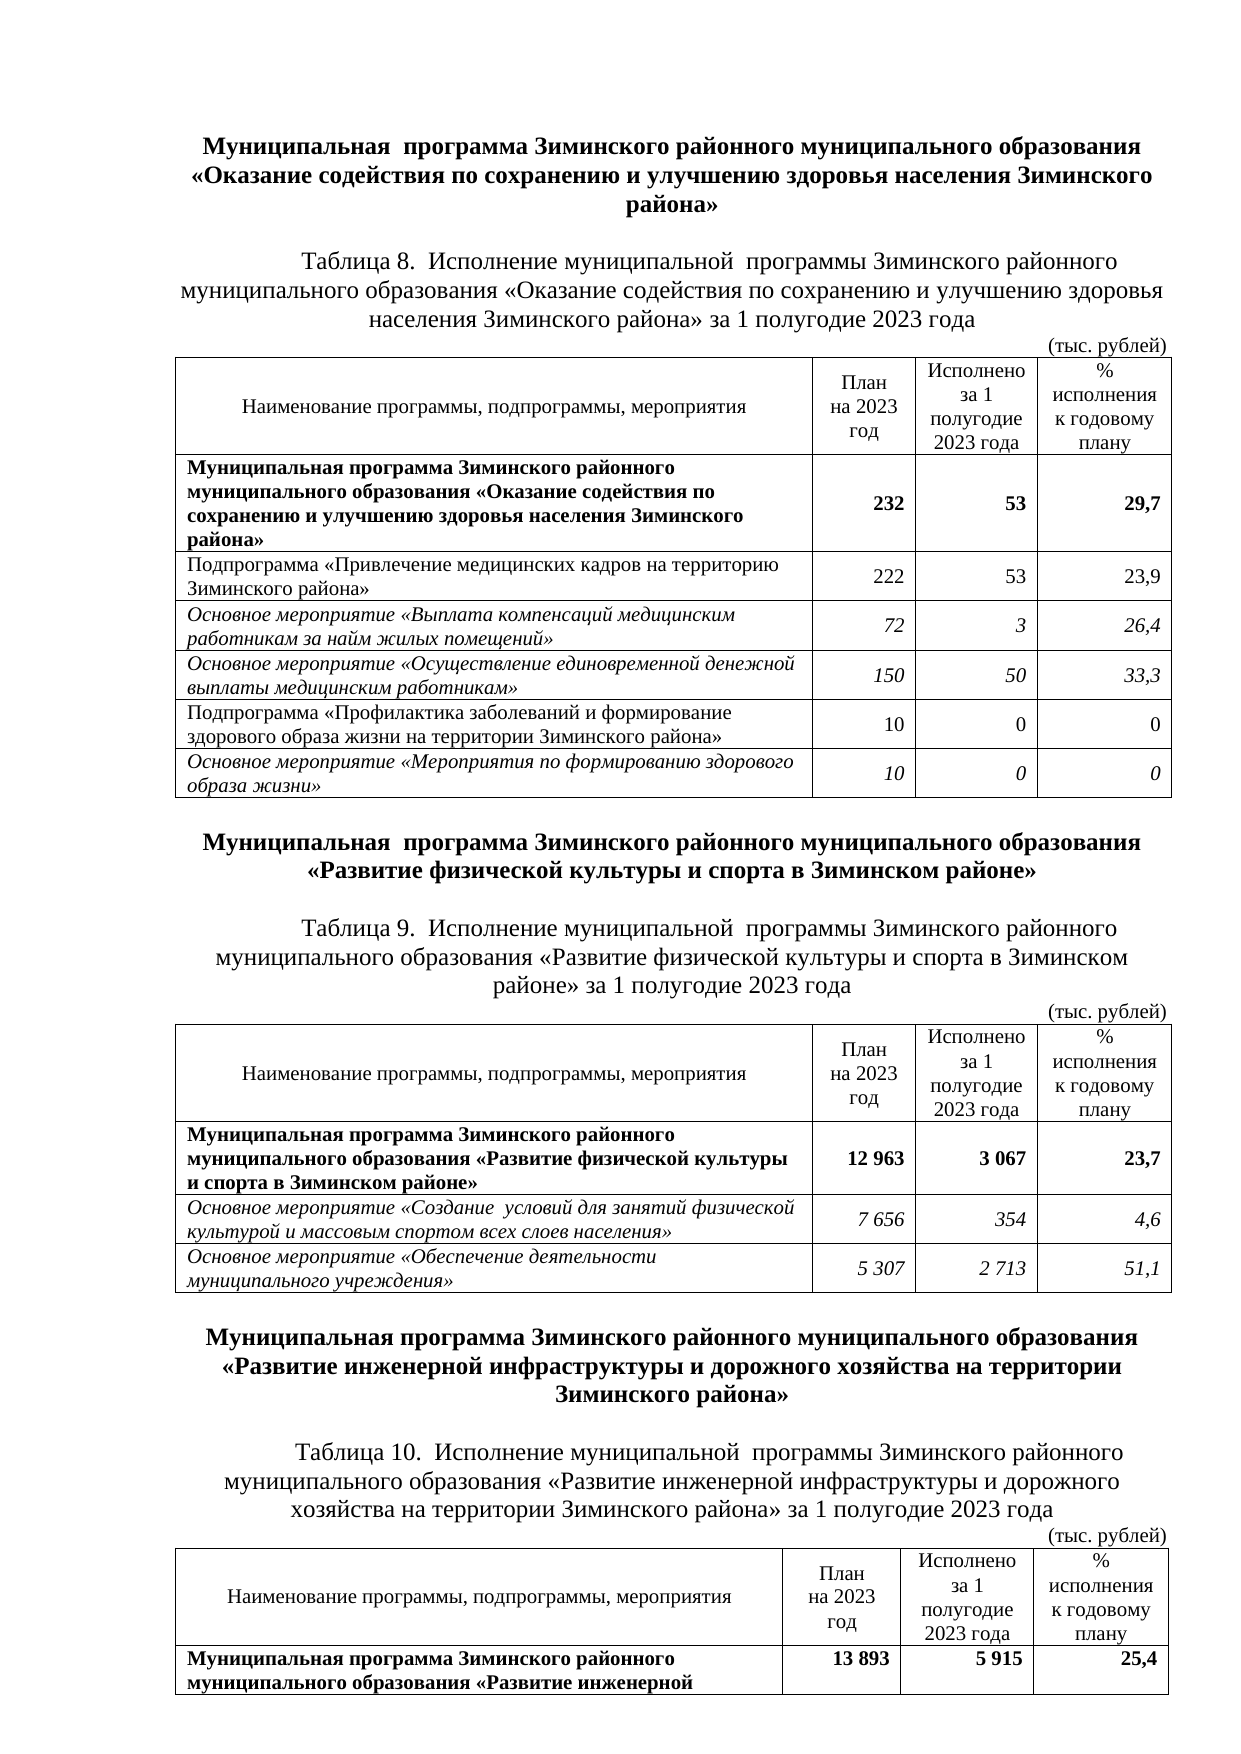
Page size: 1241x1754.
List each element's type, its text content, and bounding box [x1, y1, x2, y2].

table_cell 354 [916, 1195, 1037, 1243]
table_cell 0 [916, 700, 1037, 748]
table_header Исполнено за 1 полугодие 2023 года [916, 1025, 1037, 1121]
table_cell Муниципальная программа Зиминского районного муниципального образования «Развитие физической культуры и спорта в Зиминском районе» [176, 1122, 812, 1194]
table_cell 12 963 [813, 1122, 915, 1194]
table_header План на 2023 год [783, 1549, 900, 1645]
table_cell 51,1 [1038, 1244, 1171, 1292]
table_cell 7 656 [813, 1195, 915, 1243]
table_cell 10 [813, 700, 915, 748]
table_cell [176, 1646, 782, 1694]
text Таблица 10. Исполнение муниципальной программы Зиминского районного муниципального образования «Развитие инженерной инфраструктуры и дорожного хозяйства на территории Зиминского района» за 1 полугодие 2023 года [177, 1437, 1167, 1523]
table_cell Основное мероприятие «Мероприятия по формированию здорового образа жизни» [176, 749, 812, 797]
table_cell 23,7 [1038, 1122, 1171, 1194]
table_cell 3 [916, 601, 1037, 649]
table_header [901, 1549, 1033, 1645]
table_cell 72 [813, 601, 915, 649]
table_cell 25,4 [1034, 1646, 1168, 1694]
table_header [176, 1549, 782, 1645]
table_cell 3 067 [916, 1122, 1037, 1194]
table_cell Основное мероприятие «Осуществление единовременной денежной выплаты медицинским работникам» [176, 651, 812, 699]
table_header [1034, 1549, 1168, 1645]
table_cell Подпрограмма «Профилактика заболеваний и формирование здорового образа жизни на территории Зиминского района» [176, 700, 812, 748]
table_header Наименование программы, подпрограммы, мероприятия [176, 1025, 812, 1121]
text Муниципальная программа Зиминского районного муниципального образования «Оказание содействия по сохранению и улучшению здоровья населения Зиминского района» [177, 131, 1167, 218]
text Муниципальная программа Зиминского районного муниципального образования «Развитие инженерной инфраструктуры и дорожного хозяйства на территории Зиминского района» [177, 1322, 1167, 1408]
text (тыс. рублей) [177, 999, 1167, 1023]
table_cell Основное мероприятие «Обеспечение деятельности муниципального учреждения» [176, 1244, 812, 1292]
table_cell 2 713 [916, 1244, 1037, 1292]
table_header План на 2023 год [813, 358, 915, 454]
table_cell 29,7 [1038, 455, 1171, 551]
table_cell Подпрограмма «Привлечение медицинских кадров на территорию Зиминского района» [176, 552, 812, 600]
table_cell 0 [916, 749, 1037, 797]
table_header % исполнения к годовому плану [1038, 358, 1171, 454]
table_cell Муниципальная программа Зиминского районного муниципального образования «Оказание содействия по сохранению и улучшению здоровья населения Зиминского района» [176, 455, 812, 551]
text Таблица 9. Исполнение муниципальной программы Зиминского районного муниципального образования «Развитие физической культуры и спорта в Зиминском районе» за 1 полугодие 2023 года [177, 913, 1167, 999]
table_cell 50 [916, 651, 1037, 699]
table_cell 10 [813, 749, 915, 797]
table_cell 150 [813, 651, 915, 699]
table_cell 222 [813, 552, 915, 600]
table_cell 5 307 [813, 1244, 915, 1292]
table_cell 23,9 [1038, 552, 1171, 600]
table_header План на 2023 год [813, 1025, 915, 1121]
table_cell 5 915 [901, 1646, 1033, 1694]
table_cell Основное мероприятие «Выплата компенсаций медицинским работникам за найм жилых помещений» [176, 601, 812, 649]
table_cell 4,6 [1038, 1195, 1171, 1243]
table_header % исполнения к годовому плану [1038, 1025, 1171, 1121]
table_cell 13 893 [783, 1646, 900, 1694]
table_cell 26,4 [1038, 601, 1171, 649]
text (тыс. рублей) [177, 1523, 1167, 1547]
text Таблица 8. Исполнение муниципальной программы Зиминского районного муниципального образования «Оказание содействия по сохранению и улучшению здоровья населения Зиминского района» за 1 полугодие 2023 года [177, 246, 1167, 333]
table_header Наименование программы, подпрограммы, мероприятия [176, 358, 812, 454]
table_cell 0 [1038, 749, 1171, 797]
text Муниципальная программа Зиминского районного муниципального образования «Развитие физической культуры и спорта в Зиминском районе» [177, 827, 1167, 884]
table_cell 53 [916, 455, 1037, 551]
text (тыс. рублей) [177, 333, 1167, 357]
table_cell 53 [916, 552, 1037, 600]
table_cell 232 [813, 455, 915, 551]
table_cell 33,3 [1038, 651, 1171, 699]
table_cell 0 [1038, 700, 1171, 748]
table_header Исполнено за 1 полугодие 2023 года [916, 358, 1037, 454]
table_cell Основное мероприятие «Создание условий для занятий физической культурой и массовым спортом всех слоев населения» [176, 1195, 812, 1243]
